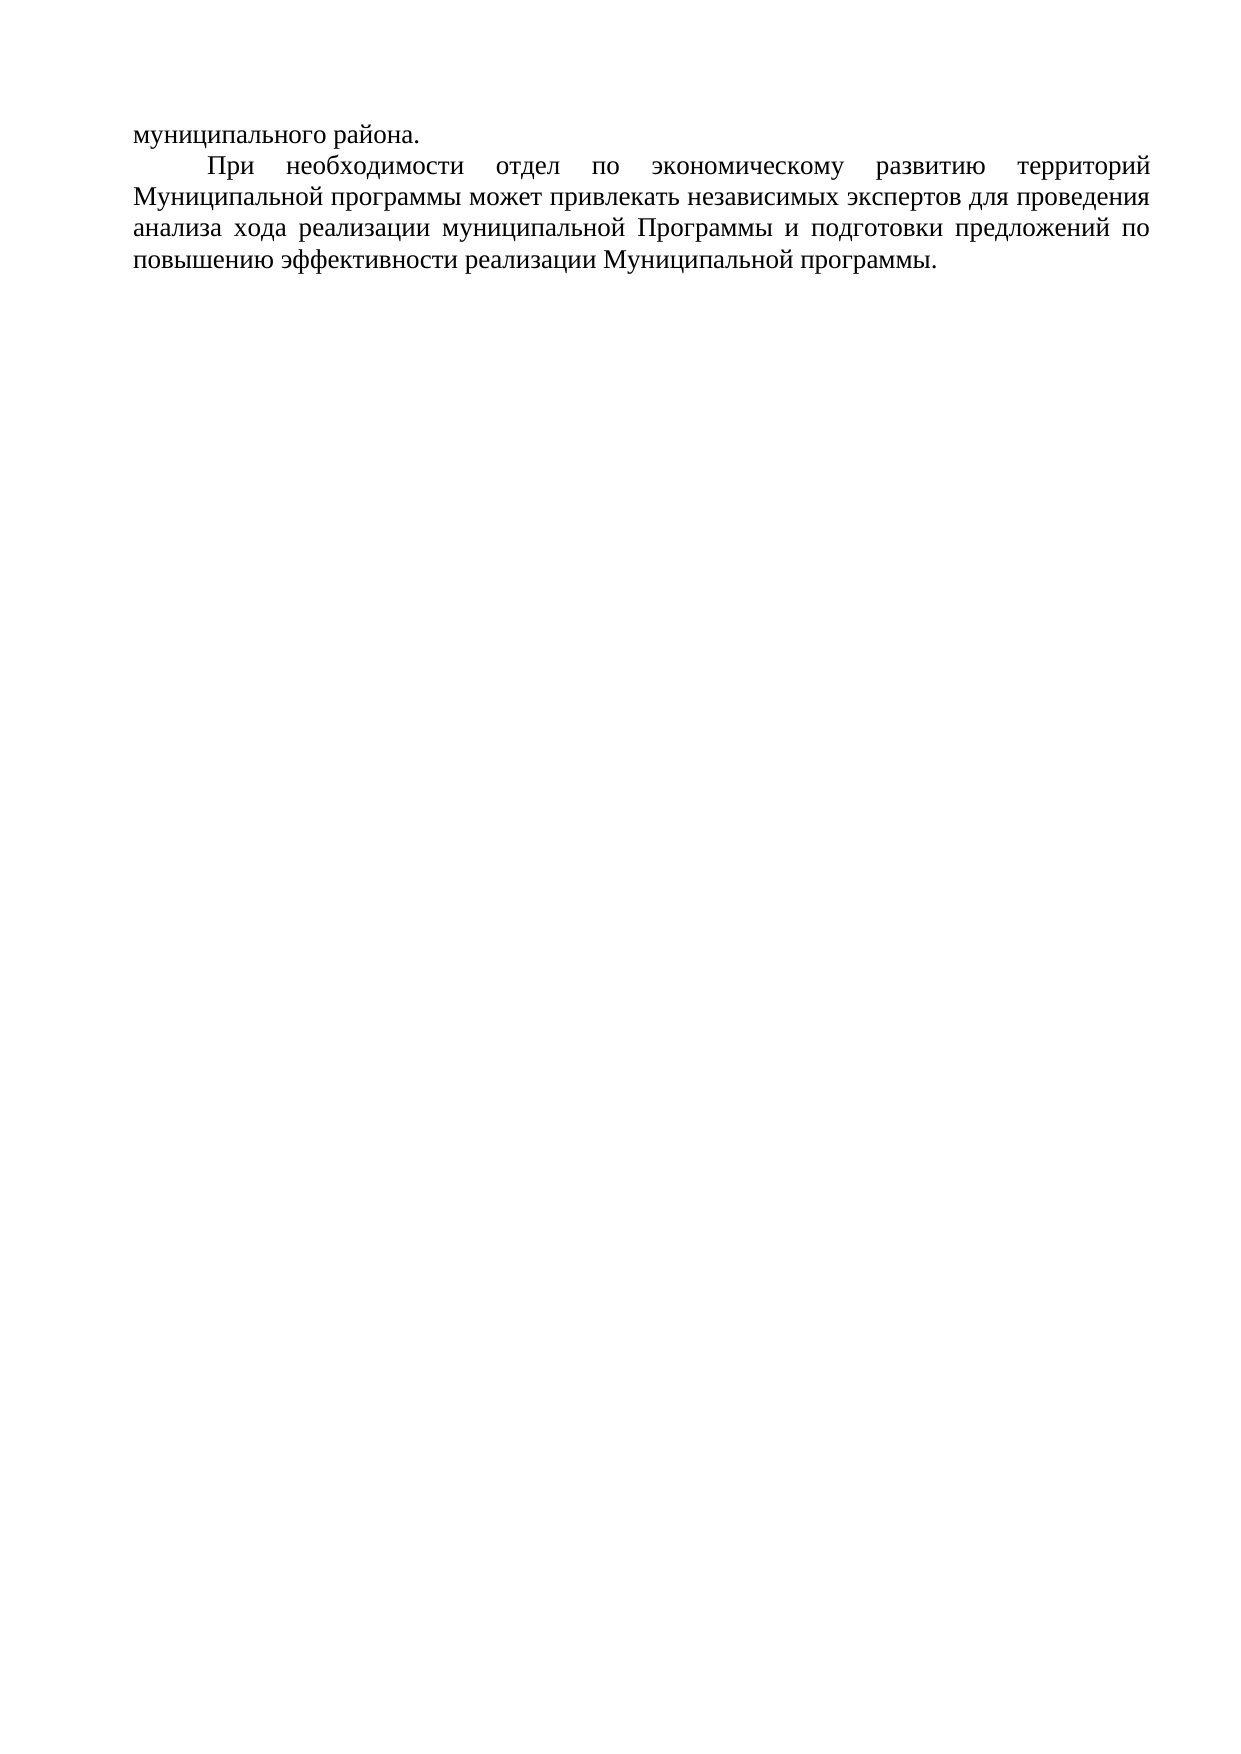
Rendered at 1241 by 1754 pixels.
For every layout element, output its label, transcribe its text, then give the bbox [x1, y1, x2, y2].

text При необходимости отдел по экономическому развитию территорий Муниципальной программы может привлекать независимых экспертов для проведения анализа хода реализации муниципальной Программы и подготовки предложений по повышению эффективности реализации Муниципальной программы. [133, 149, 1152, 274]
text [133, 118, 1152, 149]
